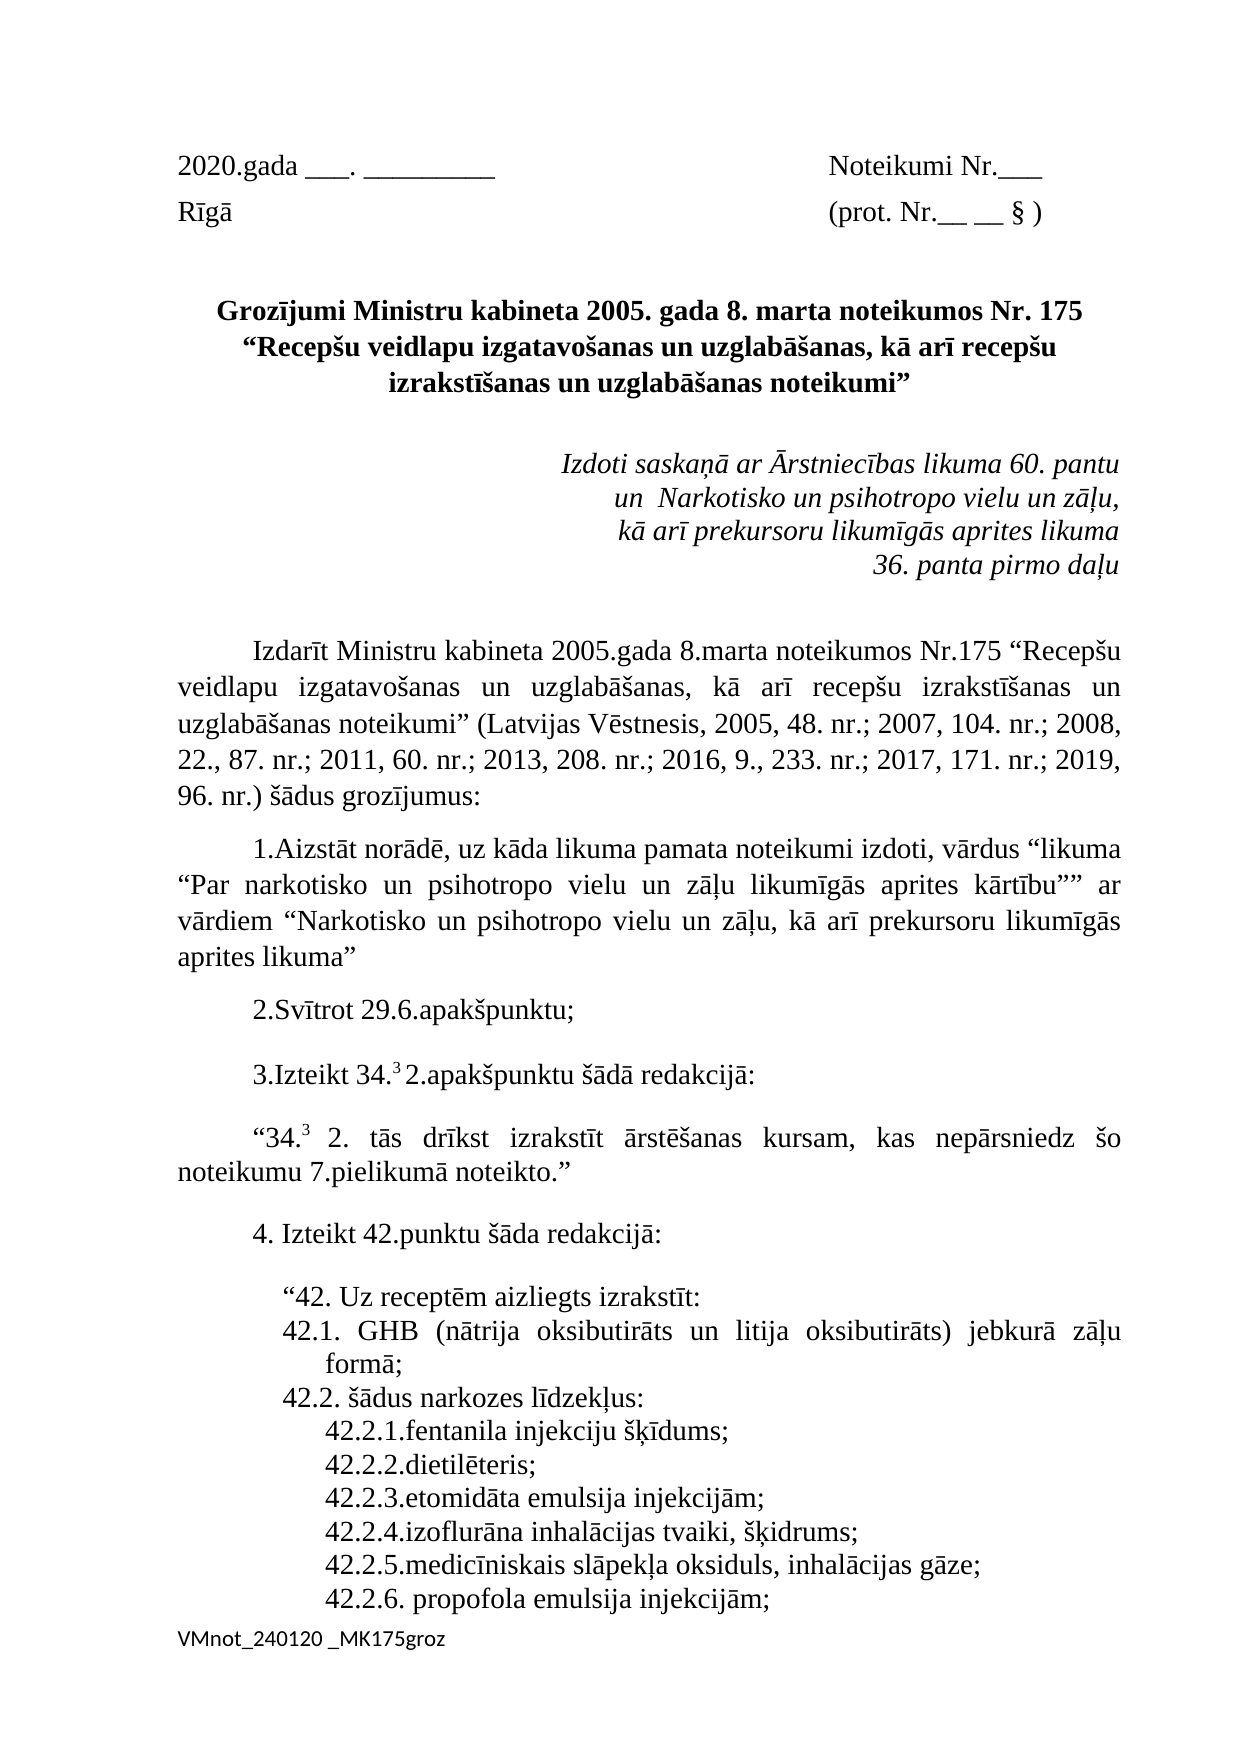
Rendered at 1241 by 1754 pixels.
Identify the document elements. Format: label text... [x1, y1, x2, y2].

text 42.2.5.medicīniskais slāpekļa oksiduls, inhalācijas gāze; [325, 1547, 1122, 1581]
text 2.Svītrot 29.6.apakšpunktu; [177, 992, 1122, 1026]
text 1.Aizstāt norādē, uz kāda likuma pamata noteikumi izdoti, vārdus “likuma “Par narkotisko un psihotropo vielu un zāļu likumīgās aprites kārtību”” ar vārdiem “Narkotisko un psihotropo vielu un zāļu, kā arī prekursoru likumīgās aprites likuma” [177, 831, 1122, 973]
text 42.2.1.fentanila injekciju šķīdums; [325, 1413, 1122, 1447]
text “34.3 2. tās drīkst izrakstīt ārstēšanas kursam, kas nepārsniedz šo noteikumu 7.pielikumā noteikto.” [177, 1120, 1122, 1187]
text “42. Uz receptēm aizliegts izrakstīt: [282, 1279, 1122, 1313]
text 42.2.3.etomidāta emulsija injekcijām; [325, 1480, 1122, 1514]
text 42.2.6. propofola emulsija injekcijām; [325, 1581, 1122, 1614]
text 42.2.2.dietilēteris; [325, 1447, 1122, 1480]
text 42.2. šādus narkozes līdzekļus: [282, 1380, 1122, 1413]
text Izdoti saskaņā ar Ārstniecības likuma 60. pantu [177, 446, 1122, 480]
text un Narkotisko un psihotropo vielu un zāļu, [177, 480, 1122, 513]
text Rīgā (prot. Nr.__ __ § ) [177, 194, 1122, 227]
text 4. Izteikt 42.punktu šāda redakcijā: [177, 1216, 1122, 1250]
text 3.Izteikt 34.3 2.apakšpunktu šādā redakcijā: [177, 1057, 1122, 1091]
text Izdarīt Ministru kabineta 2005.gada 8.marta noteikumos Nr.175 “Recepšu veidlapu izgatavošanas un uzglabāšanas, kā arī recepšu izrakstīšanas un uzglabāšanas noteikumi” (Latvijas Vēstnesis, 2005, 48. nr.; 2007, 104. nr.; 2008, 22., 87. nr.; 2011, 60. nr.; 2013, 208. nr.; 2016, 9., 233. nr.; 2017, 171. nr.; 2019, 96. nr.) šādus grozījumus: [177, 633, 1122, 812]
text 42.1. GHB (nātrija oksibutirāts un litija oksibutirāts) jebkurā zāļu formā; [282, 1313, 1122, 1380]
text Grozījumi Ministru kabineta 2005. gada 8. marta noteikumos Nr. 175 “Recepšu veidlapu izgatavošanas un uzglabāšanas, kā arī recepšu izrakstīšanas un uzglabāšanas noteikumi” [177, 293, 1122, 398]
text kā arī prekursoru likumīgās aprites likuma [177, 513, 1122, 547]
text 2020.gada ___. _________ Noteikumi Nr.___ [177, 148, 1122, 181]
text 36. panta pirmo daļu [177, 547, 1122, 581]
text 42.2.4.izoflurāna inhalācijas tvaiki, šķidrums; [325, 1514, 1122, 1547]
